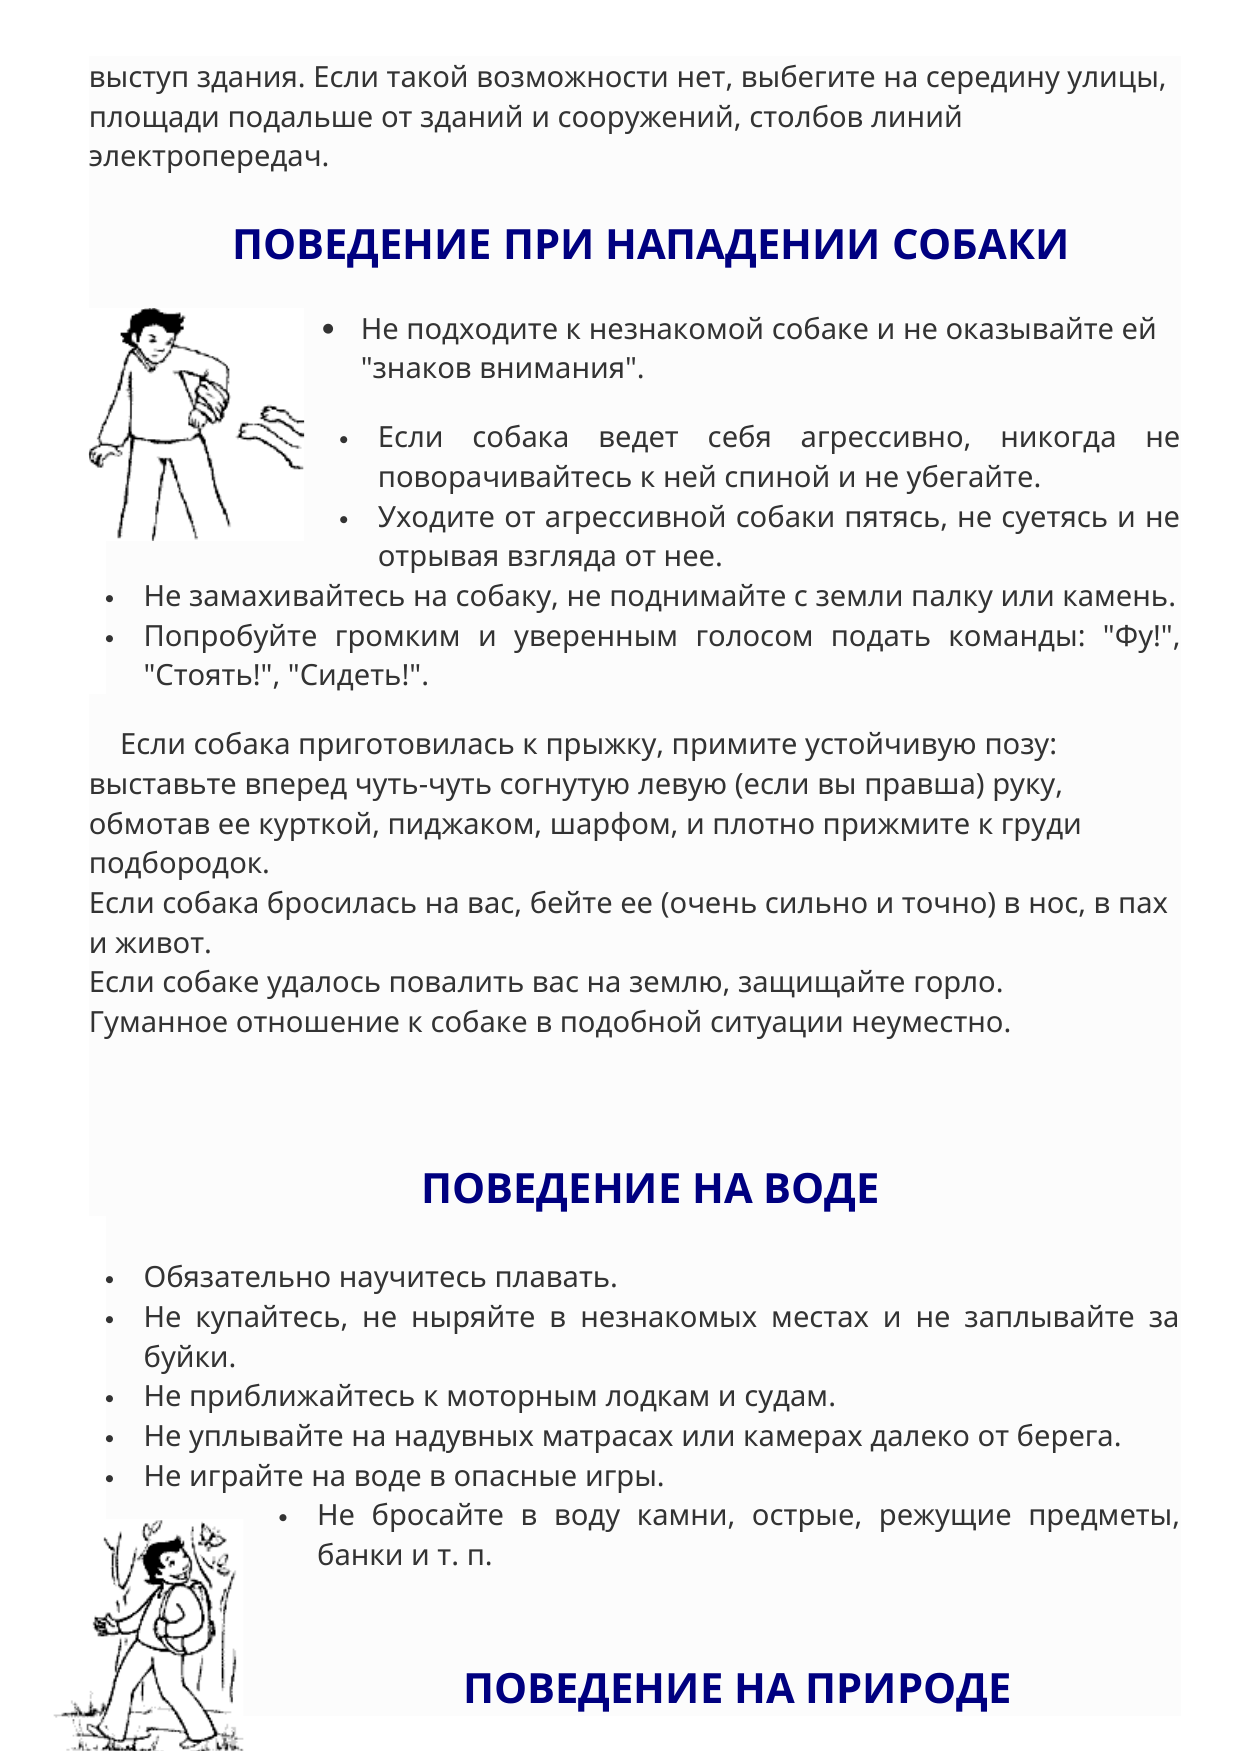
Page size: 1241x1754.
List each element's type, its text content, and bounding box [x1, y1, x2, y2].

list Не замахивайтесь на собаку, не поднимайте с земли палку или камень. [106, 575, 1181, 615]
list Не приближайтесь к моторным лодкам и судам. [106, 1376, 1181, 1415]
list Не играйте на воде в опасные игры. [106, 1455, 1181, 1494]
text Если собака приготовилась к прыжку, примите устойчивую позу: выставьте вперед чуть-чуть согнутую левую (если вы правша) руку, обмотав ее курткой, пиджаком, шарфом, и плотно прижмите к груди подбородок. Если собака бросилась на вас, бейте ее (очень сильно и точно) в нос, в пах и живот. Если собаке удалось повалить вас на землю, защищайте горло. Гуманное отношение к собаке в подобной ситуации неуместно. [89, 723, 1181, 1041]
list Попробуйте громким и уверенным голосом подать команды: "Фу!", "Стоять!", "Сидеть!". [106, 615, 1181, 694]
list Не уплывайте на надувных матрасах или камерах далеко от берега. [106, 1415, 1181, 1455]
text ПОВЕДЕНИЕ НА ВОДЕ [89, 1159, 1181, 1216]
picture [88, 308, 305, 541]
text ПОВЕДЕНИЕ НА ПРИРОДЕ [244, 1659, 1181, 1716]
list Уходите от агрессивной собаки пятясь, не суетясь и не отрывая взгляда от нее. [106, 496, 1181, 575]
list Не бросайте в воду камни, острые, режущие предметы, банки и т. п. [106, 1494, 1181, 1574]
picture [51, 1519, 244, 1751]
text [89, 56, 1181, 175]
list Обязательно научитесь плавать. [106, 1256, 1181, 1296]
list Если собака ведет себя агрессивно, никогда не поворачивайтесь к ней спиной и не убегайте. [305, 417, 1181, 496]
list Не подходите к незнакомой собаке и не оказывайте ей "знаков внимания". [305, 308, 1181, 387]
text ПОВЕДЕНИЕ ПРИ НАПАДЕНИИ СОБАКИ [89, 215, 1181, 272]
list Не купайтесь, не ныряйте в незнакомых местах и не заплывайте за буйки. [106, 1296, 1181, 1376]
